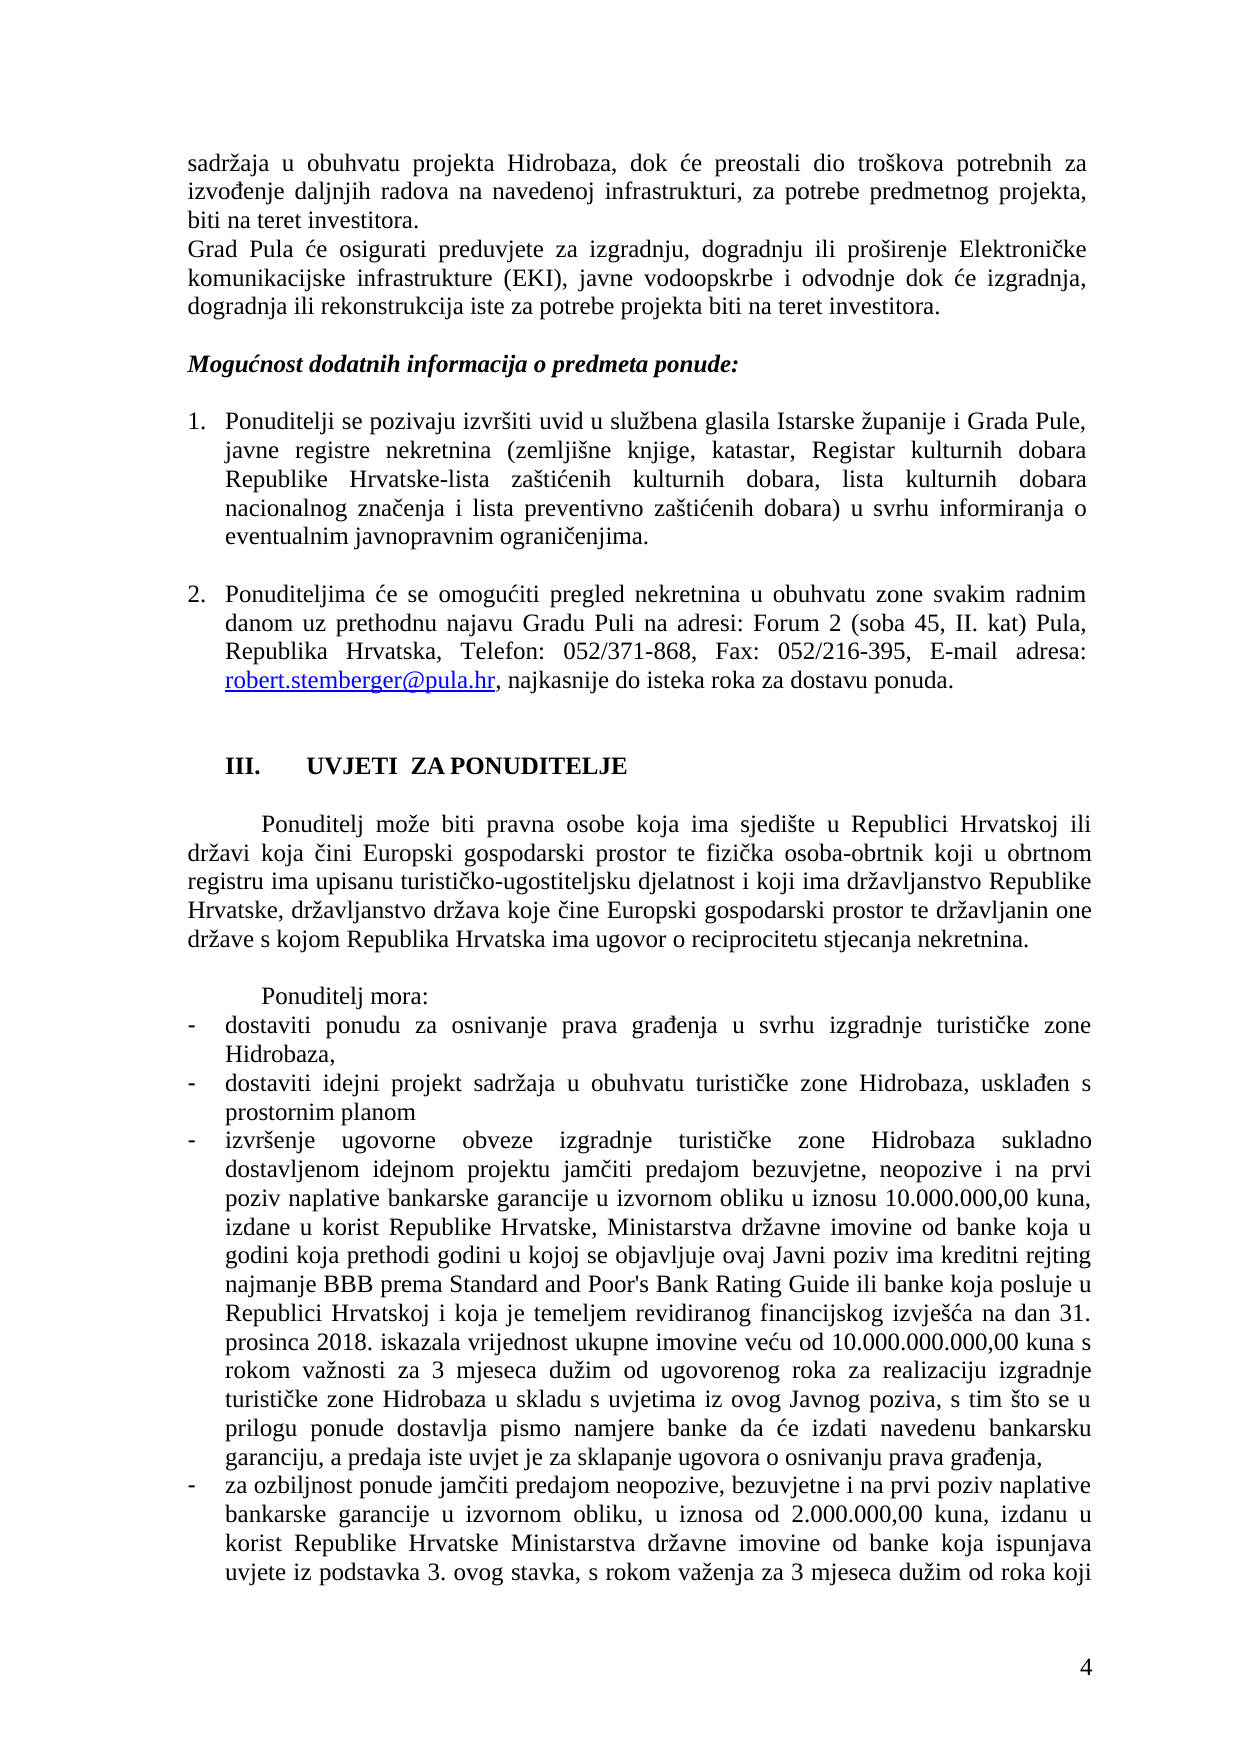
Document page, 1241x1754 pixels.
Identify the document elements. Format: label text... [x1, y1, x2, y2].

list UVJETI ZA PONUDITELJE [225, 751, 1093, 780]
list dostaviti ponudu za osnivanje prava građenja u svrhu izgradnje turističke zone Hidrobaza, [187, 1010, 1093, 1068]
text Mogućnost dodatnih informacija o predmeta ponude: [187, 349, 1087, 378]
list izvršenje ugovorne obveze izgradnje turističke zone Hidrobaza sukladno dostavljenom idejnom projektu jamčiti predajom bezuvjetne, neopozive i na prvi poziv naplative bankarske garancije u izvornom obliku u iznosu 10.000.000,00 kuna, izdane u korist Republike Hrvatske, Ministarstva državne imovine od banke koja u godini koja prethodi godini u kojoj se objavljuje ovaj Javni poziv ima kreditni rejting najmanje BBB prema Standard and Poor's Bank Rating Guide ili banke koja posluje u Republici Hrvatskoj i koja je temeljem revidiranog financijskog izvješća na dan 31. prosinca 2018. iskazala vrijednost ukupne imovine veću od 10.000.000.000,00 kuna s rokom važnosti za 3 mjeseca dužim od ugovorenog roka za realizaciju izgradnje turističke zone Hidrobaza u skladu s uvjetima iz ovog Javnog poziva, s tim što se u prilogu ponude dostavlja pismo namjere banke da će izdati navedenu bankarsku garanciju, a predaja iste uvjet je za sklapanje ugovora o osnivanju prava građenja, [187, 1125, 1093, 1470]
list Ponuditeljima će se omogućiti pregled nekretnina u obuhvatu zone svakim radnim danom uz prethodnu najavu Gradu Puli na adresi: Forum 2 (soba 45, II. kat) Pula, Republika Hrvatska, Telefon: 052/371-868, Fax: 052/216-395, E-mail adresa: robert.stemberger@pula.hr, najkasnije do isteka roka za dostavu ponuda. [187, 579, 1087, 694]
list Ponuditelji se pozivaju izvršiti uvid u službena glasila Istarske županije i Grada Pule, javne registre nekretnina (zemljišne knjige, katastar, Registar kulturnih dobara Republike Hrvatske-lista zaštićenih kulturnih dobara, lista kulturnih dobara nacionalnog značenja i lista preventivno zaštićenih dobara) u svrhu informiranja o eventualnim javnopravnim ograničenjima. [187, 406, 1087, 550]
text Ponuditelj mora: [187, 981, 1093, 1010]
list dostaviti idejni projekt sadržaja u obuhvatu turističke zone Hidrobaza, usklađen s prostornim planom [187, 1068, 1093, 1125]
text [187, 148, 1087, 234]
text Grad Pula će osigurati preduvjete za izgradnju, dogradnju ili proširenje Elektroničke komunikacijske infrastrukture (EKI), javne vodoopskrbe i odvodnje dok će izgradnja, dogradnja ili rekonstrukcija iste za potrebe projekta biti na teret investitora. [187, 234, 1087, 320]
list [187, 1470, 1093, 1586]
text Ponuditelj može biti pravna osobe koja ima sjedište u Republici Hrvatskoj ili državi koja čini Europski gospodarski prostor te fizička osoba-obrtnik koji u obrtnom registru ima upisanu turističko-ugostiteljsku djelatnost i koji ima državljanstvo Republike Hrvatske, državljanstvo država koje čine Europski gospodarski prostor te državljanin one države s kojom Republika Hrvatska ima ugovor o reciprocitetu stjecanja nekretnina. [187, 809, 1093, 953]
